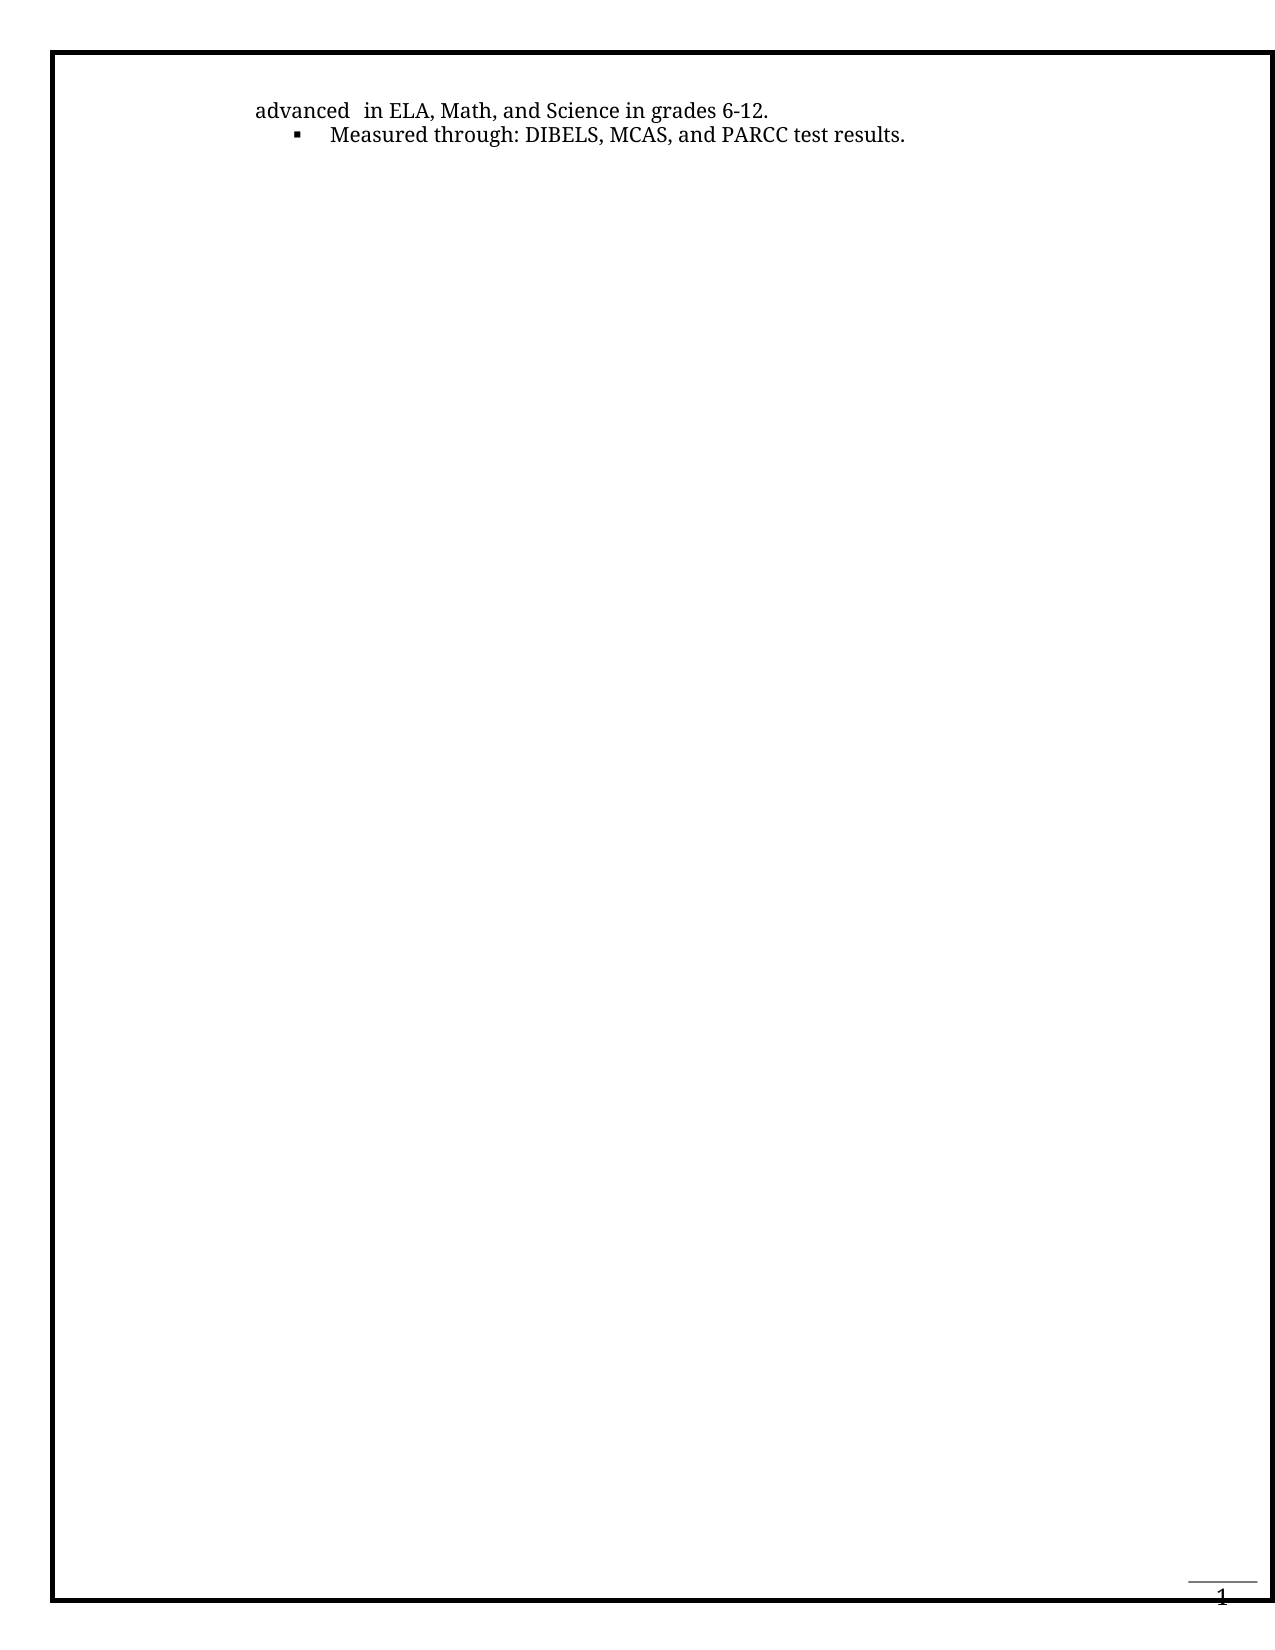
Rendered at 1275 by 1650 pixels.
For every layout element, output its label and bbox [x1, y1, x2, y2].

picture [1176, 1581, 1269, 1598]
list [292, 123, 1270, 147]
list [217, 100, 1115, 123]
picture [1176, 1603, 1269, 1613]
